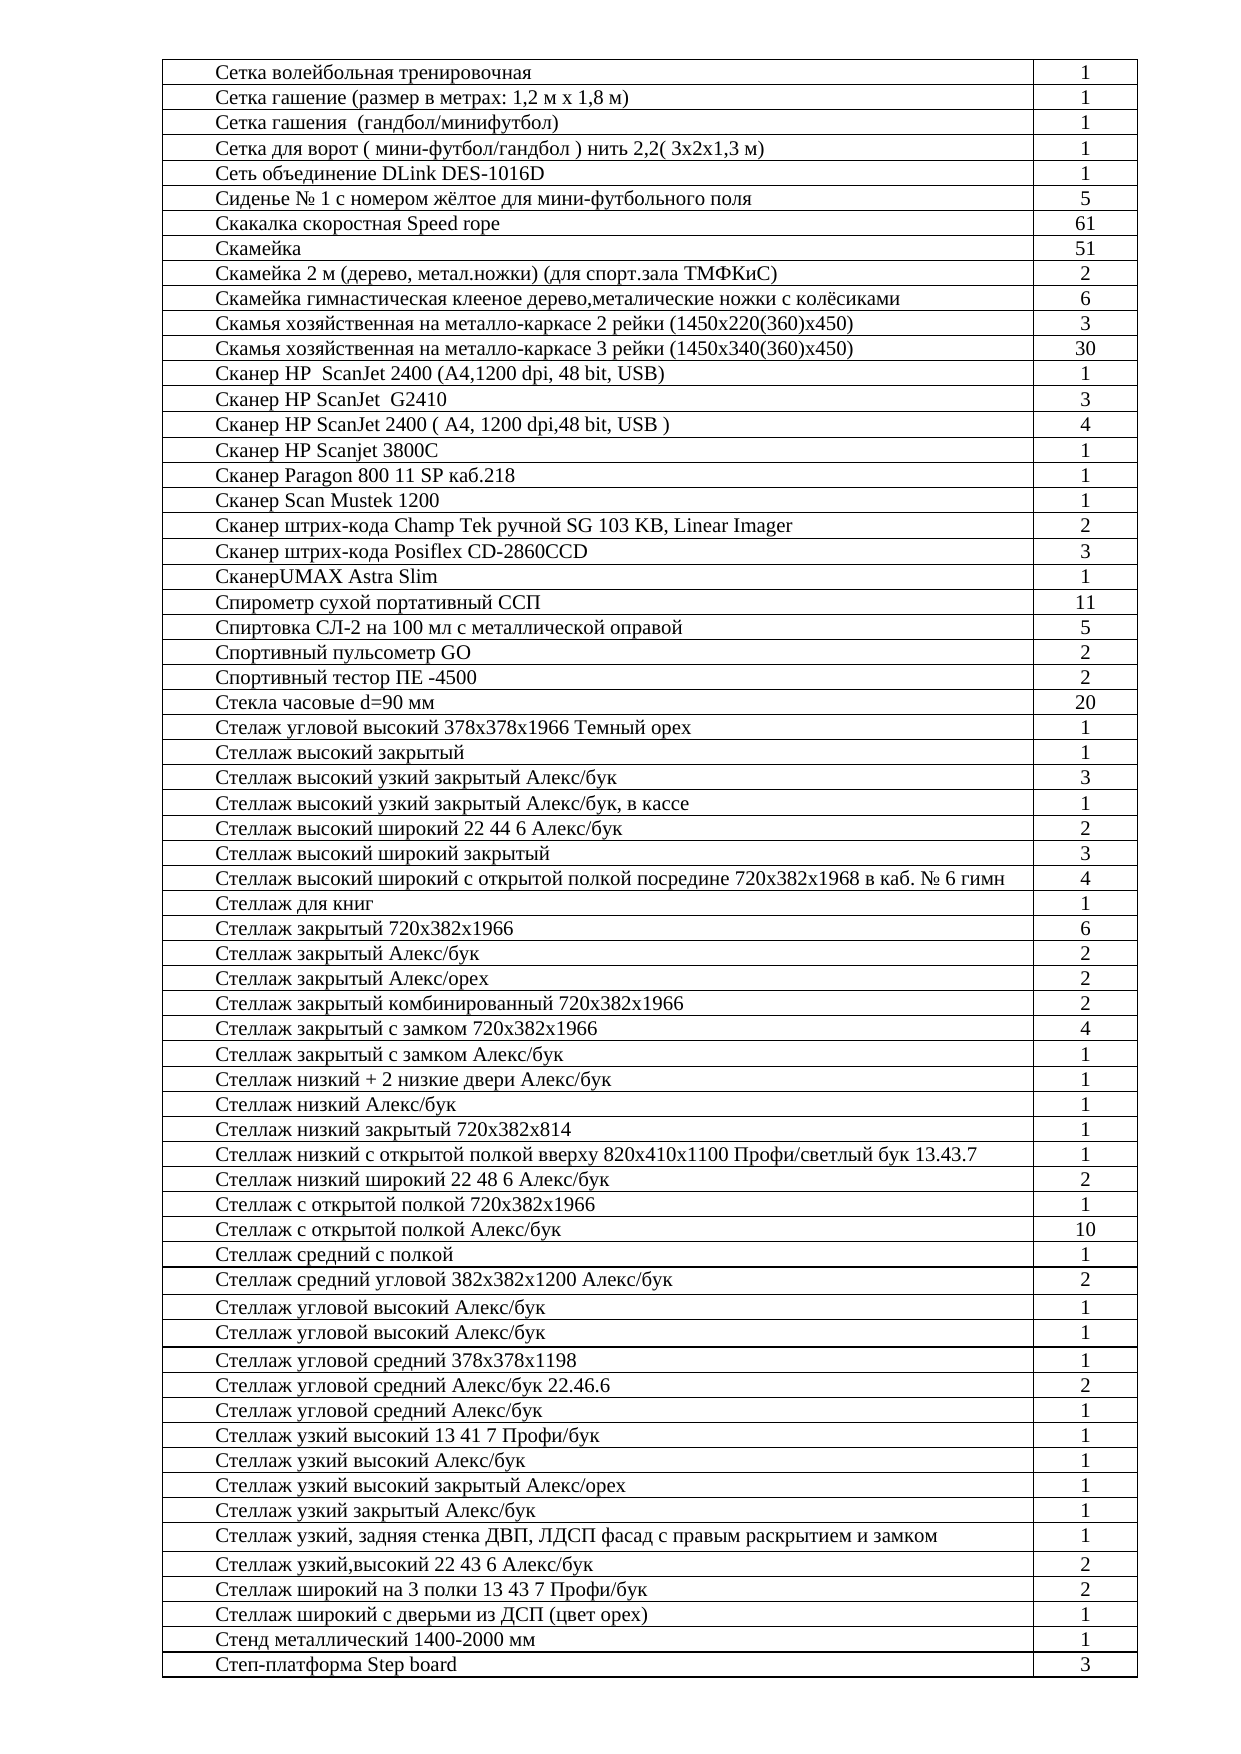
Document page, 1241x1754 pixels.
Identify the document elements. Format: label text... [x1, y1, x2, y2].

table_cell 1 [1034, 1627, 1137, 1651]
table_cell 6 [1034, 286, 1137, 310]
table_cell 1 [1034, 1242, 1137, 1266]
table_cell Стеллаж угловой средний Алекс/бук [163, 1398, 1033, 1422]
table_cell Стекла часовые d=90 мм [163, 690, 1033, 714]
table_cell 20 [1034, 690, 1137, 714]
table_cell 3 [1034, 1653, 1137, 1676]
table_cell Сетка гашения (гандбол/минифутбол) [163, 110, 1033, 134]
table_cell 5 [1034, 615, 1137, 639]
table_cell Стеллаж для книг [163, 891, 1033, 915]
table_cell Сканер штрих-кода Champ Tek ручной SG 103 KB, Linear Imager [163, 513, 1033, 538]
table_cell 1 [1034, 1295, 1137, 1319]
table_cell 1 [1034, 85, 1137, 109]
table_cell 1 [1034, 463, 1137, 487]
table_cell 4 [1034, 412, 1137, 437]
table_cell 2 [1034, 640, 1137, 664]
table_cell Стеллаж широкий с дверьми из ДСП (цвет орех) [163, 1602, 1033, 1626]
table_cell Стеллаж узкий,высокий 22 43 6 Алекс/бук [163, 1552, 1033, 1576]
table_cell 1 [1034, 1348, 1137, 1372]
table_cell Спортивный тестор ПЕ -4500 [163, 665, 1033, 689]
table_cell 3 [1034, 765, 1137, 789]
table_cell 1 [1034, 565, 1137, 588]
table_cell 1 [1034, 361, 1137, 385]
table_cell Сетка гашение (размер в метрах: 1,2 м х 1,8 м) [163, 85, 1033, 109]
table_cell 1 [1034, 438, 1137, 462]
table_cell Стеллаж закрытый с замком 720х382х1966 [163, 1016, 1033, 1040]
table_cell Стеллаж высокий широкий с открытой полкой посредине 720х382х1968 в каб. № 6 гимн [163, 866, 1033, 890]
table_cell Сканер HP ScanJet 2400 (A4,1200 dpi, 48 bit, USB) [163, 361, 1033, 385]
table_cell Стеллаж высокий узкий закрытый Алекс/бук [163, 765, 1033, 789]
table_cell Стеллаж закрытый Алекс/орех [163, 966, 1033, 990]
table_cell Стеллаж с открытой полкой 720х382х1966 [163, 1192, 1033, 1216]
table_cell Сканер HP ScanJet G2410 [163, 386, 1033, 411]
table_cell 2 [1034, 261, 1137, 285]
table_cell 1 [1034, 1192, 1137, 1216]
table_cell 2 [1034, 513, 1137, 538]
table_cell Стеллаж низкий широкий 22 48 6 Алекс/бук [163, 1167, 1033, 1191]
table_cell 1 [1034, 1473, 1137, 1497]
table_cell Стеллаж угловой средний Алекс/бук 22.46.6 [163, 1373, 1033, 1397]
table_cell 1 [1034, 110, 1137, 134]
table_cell Стеллаж закрытый с замком Алекс/бук [163, 1041, 1033, 1066]
table_cell Стеллаж закрытый комбинированный 720х382х1966 [163, 991, 1033, 1015]
table_cell 4 [1034, 1016, 1137, 1040]
table_cell Стеллаж высокий узкий закрытый Алекс/бук, в кассе [163, 790, 1033, 814]
table_cell 1 [1034, 715, 1137, 739]
table_cell Сеть объединение DLink DES-1016D [163, 161, 1033, 184]
table_cell Стеллаж средний с полкой [163, 1242, 1033, 1266]
table_cell 1 [1034, 161, 1137, 184]
table_cell 30 [1034, 336, 1137, 360]
table_cell 2 [1034, 966, 1137, 990]
table_cell Стеллаж узкий, задняя стенка ДВП, ЛДСП фасад с правым раскрытием и замком [163, 1523, 1033, 1551]
table_cell Сетка волейбольная тренировочная [163, 60, 1033, 84]
table_cell 3 [1034, 841, 1137, 865]
table_cell 51 [1034, 236, 1137, 260]
table_cell Сканер Paragon 800 11 SP каб.218 [163, 463, 1033, 487]
table_cell 10 [1034, 1217, 1137, 1241]
table_cell 6 [1034, 916, 1137, 940]
table_cell 3 [1034, 539, 1137, 563]
table_cell Стеллаж низкий Алекс/бук [163, 1092, 1033, 1116]
table_cell 2 [1034, 941, 1137, 965]
table_cell 1 [1034, 790, 1137, 814]
table_cell 1 [1034, 1142, 1137, 1166]
table_cell Стеллаж закрытый Алекс/бук [163, 941, 1033, 965]
table_cell 1 [1034, 891, 1137, 915]
table_cell Стеллаж широкий на 3 полки 13 43 7 Профи/бук [163, 1577, 1033, 1601]
table_cell Стенд металлический 1400-2000 мм [163, 1627, 1033, 1651]
table_cell 1 [1034, 1523, 1137, 1551]
table_cell Сиденье № 1 с номером жёлтое для мини-футбольного поля [163, 186, 1033, 210]
table_cell 2 [1034, 1268, 1137, 1294]
table_cell 3 [1034, 386, 1137, 411]
table_cell 2 [1034, 1373, 1137, 1397]
table_cell 1 [1034, 135, 1137, 159]
table_cell 1 [1034, 1117, 1137, 1141]
table_cell 2 [1034, 1167, 1137, 1191]
table_cell Стеллаж низкий + 2 низкие двери Алекс/бук [163, 1067, 1033, 1091]
table_cell Стеллаж высокий широкий закрытый [163, 841, 1033, 865]
table_cell 1 [1034, 1602, 1137, 1626]
table_cell Стеллаж угловой средний 378х378х1198 [163, 1348, 1033, 1372]
table_cell Сканер HP Scanjet 3800С [163, 438, 1033, 462]
table_cell Стеллаж угловой высокий Алекс/бук [163, 1295, 1033, 1319]
table_cell Стеллаж высокий закрытый [163, 740, 1033, 764]
table_cell Стеллаж узкий высокий Алекс/бук [163, 1448, 1033, 1472]
table_cell Сетка для ворот ( мини-футбол/гандбол ) нить 2,2( 3х2х1,3 м) [163, 135, 1033, 159]
table_cell Стеллаж узкий высокий 13 41 7 Профи/бук [163, 1423, 1033, 1447]
table_cell Спортивный пульсометр GO [163, 640, 1033, 664]
table_cell Стеллаж средний угловой 382х382х1200 Алекс/бук [163, 1268, 1033, 1294]
table_cell 11 [1034, 590, 1137, 614]
table_cell Стеллаж узкий закрытый Алекс/бук [163, 1498, 1033, 1522]
table_cell 2 [1034, 1577, 1137, 1601]
table_cell 1 [1034, 60, 1137, 84]
table_cell Сканер HP ScanJet 2400 ( A4, 1200 dpi,48 bit, USB ) [163, 412, 1033, 437]
table_cell Степ-платформа Step board [163, 1653, 1033, 1676]
table_cell Скамья хозяйственная на металло-каркасе 3 рейки (1450х340(360)х450) [163, 336, 1033, 360]
table_cell Стеллаж узкий высокий закрытый Алекс/орех [163, 1473, 1033, 1497]
table_cell 5 [1034, 186, 1137, 210]
table_cell Стеллаж низкий закрытый 720х382х814 [163, 1117, 1033, 1141]
table_cell 1 [1034, 1398, 1137, 1422]
table_cell 4 [1034, 866, 1137, 890]
table_cell 2 [1034, 665, 1137, 689]
table_cell 1 [1034, 1423, 1137, 1447]
table_cell 2 [1034, 991, 1137, 1015]
table_cell Сканер Scan Mustek 1200 [163, 488, 1033, 512]
table_cell Стелаж угловой высокий 378х378х1966 Темный орех [163, 715, 1033, 739]
table_cell 1 [1034, 1041, 1137, 1066]
table_cell Скамейка [163, 236, 1033, 260]
table_cell СканерUMAX Astra Slim [163, 565, 1033, 588]
table_cell 1 [1034, 488, 1137, 512]
table_cell 1 [1034, 740, 1137, 764]
table_cell 1 [1034, 1067, 1137, 1091]
table_cell 1 [1034, 1320, 1137, 1346]
table_cell Скамейка 2 м (дерево, метал.ножки) (для спорт.зала ТМФКиС) [163, 261, 1033, 285]
table_cell Скамейка гимнастическая клееное дерево,металические ножки с колёсиками [163, 286, 1033, 310]
table_cell 3 [1034, 311, 1137, 335]
table_cell 1 [1034, 1498, 1137, 1522]
table_cell Скамья хозяйственная на металло-каркасе 2 рейки (1450х220(360)х450) [163, 311, 1033, 335]
table_cell 2 [1034, 1552, 1137, 1576]
table_cell Стеллаж низкий с открытой полкой вверху 820х410х1100 Профи/светлый бук 13.43.7 [163, 1142, 1033, 1166]
table_cell 1 [1034, 1448, 1137, 1472]
table_cell Стеллаж с открытой полкой Алекс/бук [163, 1217, 1033, 1241]
table_cell Стеллаж закрытый 720х382х1966 [163, 916, 1033, 940]
table_cell Стеллаж высокий широкий 22 44 6 Алекс/бук [163, 816, 1033, 839]
table_cell Сканер штрих-кода Posiflex CD-2860CCD [163, 539, 1033, 563]
table_cell Спирометр сухой портативный ССП [163, 590, 1033, 614]
table_cell 61 [1034, 211, 1137, 235]
table_cell 1 [1034, 1092, 1137, 1116]
table_cell Спиртовка СЛ-2 на 100 мл с металлической оправой [163, 615, 1033, 639]
table_cell Скакалка скоростная Speed rope [163, 211, 1033, 235]
table_cell 2 [1034, 816, 1137, 839]
table_cell Стеллаж угловой высокий Алекс/бук [163, 1320, 1033, 1346]
